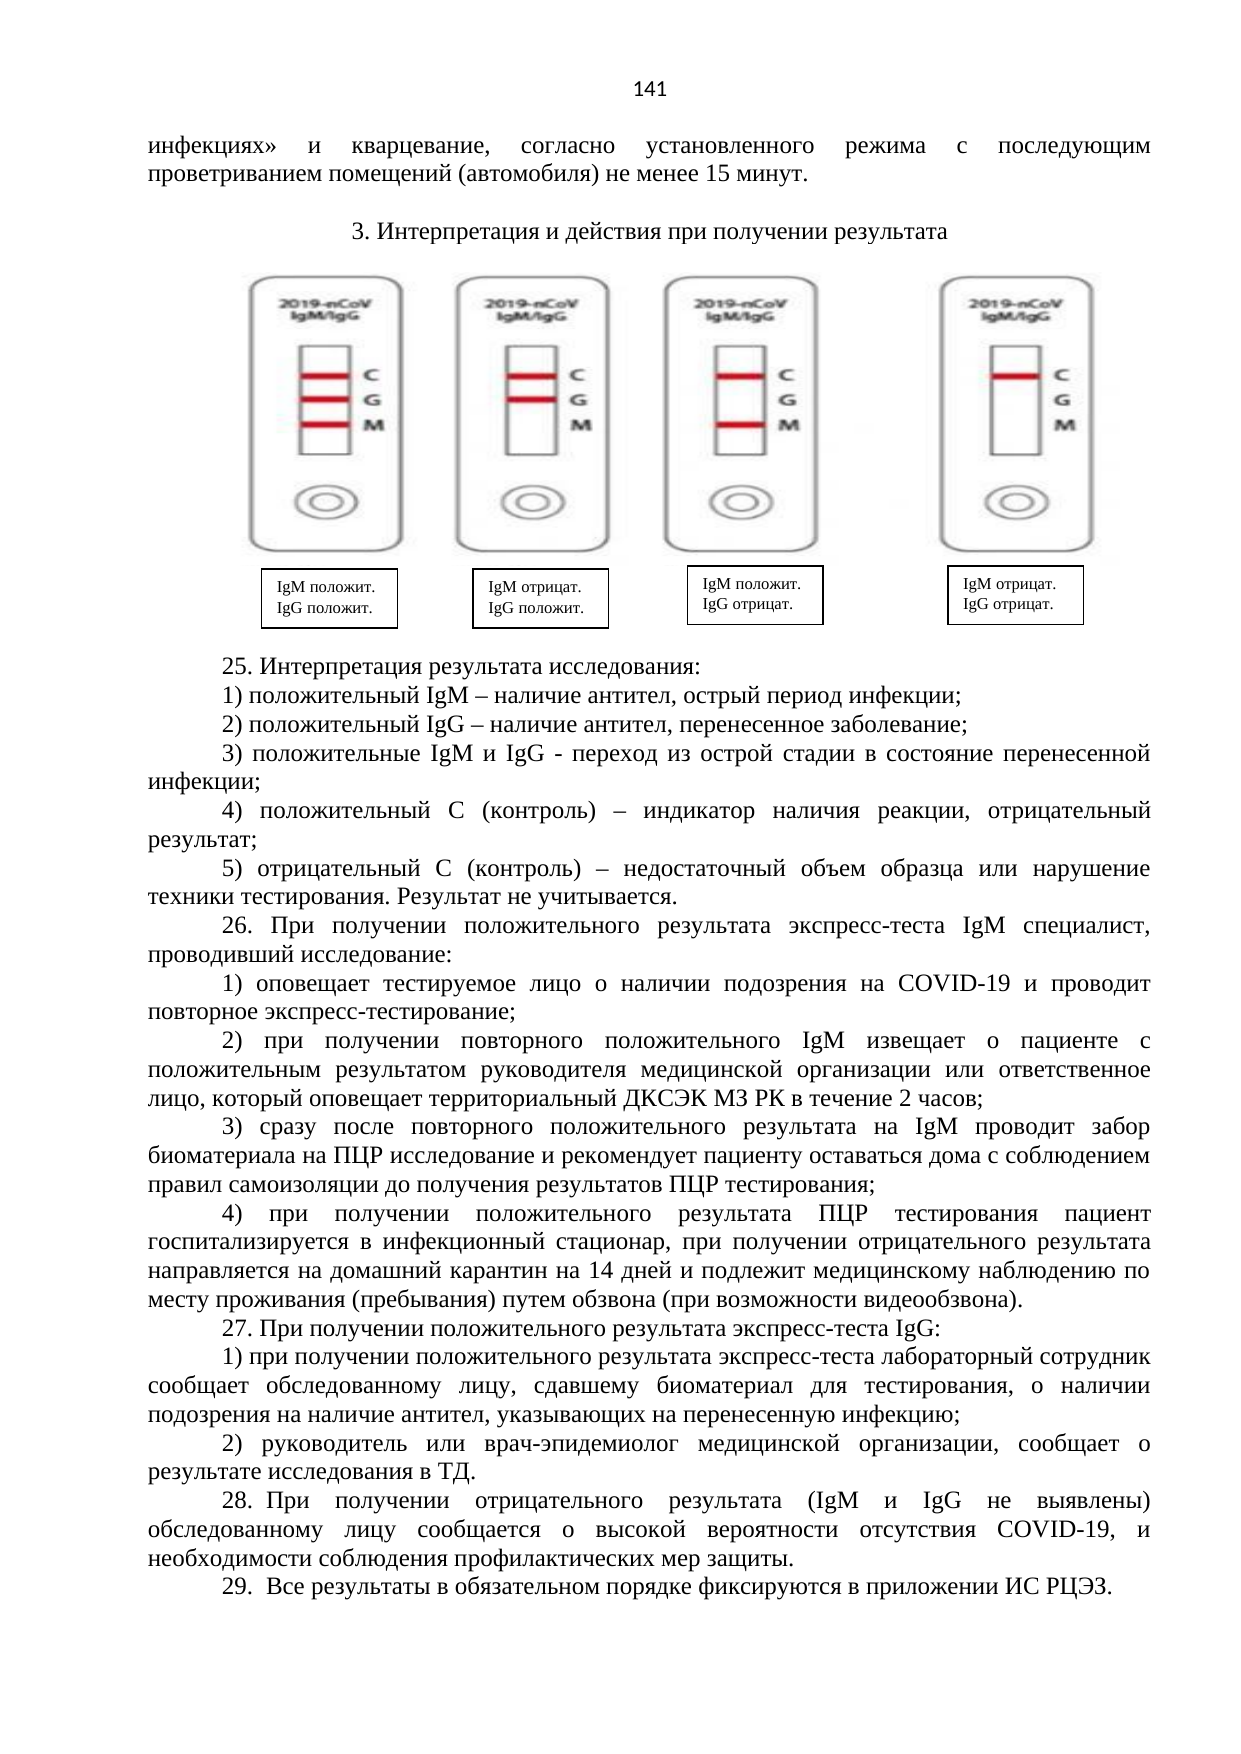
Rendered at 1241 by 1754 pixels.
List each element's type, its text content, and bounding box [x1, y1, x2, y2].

list Все результаты в обязательном порядке фиксируются в приложении ИС РЦЭЗ. [148, 1571, 1152, 1600]
text 3) положительные IgM и IgG - переход из острой стадии в состояние перенесенной инфекции; [148, 738, 1152, 795]
text 2) руководитель или врач-эпидемиолог медицинской организации, сообщает о результате исследования в ТД. [148, 1428, 1152, 1485]
text 27. При получении положительного результата экспресс-теста IgG: [148, 1313, 1152, 1341]
subtitle 3. Интерпретация и действия при получении результата [148, 216, 1152, 245]
text 4) положительный C (контроль) – индикатор наличия реакции, отрицательный результат; [148, 795, 1152, 853]
text 5) отрицательный С (контроль) – недостаточный объем образца или нарушение техники тестирования. Результат не учитывается. [148, 853, 1152, 910]
text 26. При получении положительного результата экспресс-теста IgM специалист, проводивший исследование: [148, 910, 1152, 968]
text 3) сразу после повторного положительного результата на IgM проводит забор биоматериала на ПЦР исследование и рекомендует пациенту оставаться дома с соблюдением правил самоизоляции до получения результатов ПЦР тестирования; [148, 1111, 1152, 1198]
text 2) при получении повторного положительного IgM извещает о пациенте с положительным результатом руководителя медицинской организации или ответственное лицо, который оповещает территориальный ДКСЭК МЗ РК в течение 2 часов; [148, 1025, 1152, 1111]
list При получении отрицательного результата (IgM и IgG не выявлены) обследованному лицу сообщается о высокой вероятности отсутствия COVID-19, и необходимости соблюдения профилактических мер защиты. [148, 1485, 1152, 1571]
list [148, 130, 1152, 187]
text 4) при получении положительного результата ПЦР тестирования пациент госпитализируется в инфекционный стационар, при получении отрицательного результата направляется на домашний карантин на 14 дней и подлежит медицинскому наблюдению по месту проживания (пребывания) путем обзвона (при возможности видеообзвона). [148, 1198, 1152, 1313]
text 25. Интерпретация результата исследования: [148, 651, 1152, 680]
text 1) при получении положительного результата экспресс-теста лабораторный сотрудник сообщает обследованному лицу, сдавшему биоматериал для тестирования, о наличии подозрения на наличие антител, указывающих на перенесенную инфекцию; [148, 1341, 1152, 1428]
text 2) положительный IgG – наличие антител, перенесенное заболевание; [148, 709, 1152, 738]
text 1) оповещает тестируемое лицо о наличии подозрения на COVID-19 и проводит повторное экспресс-тестирование; [148, 968, 1152, 1025]
text 1) положительный IgM – наличие антител, острый период инфекции; [148, 680, 1152, 709]
picture [172, 244, 1128, 566]
